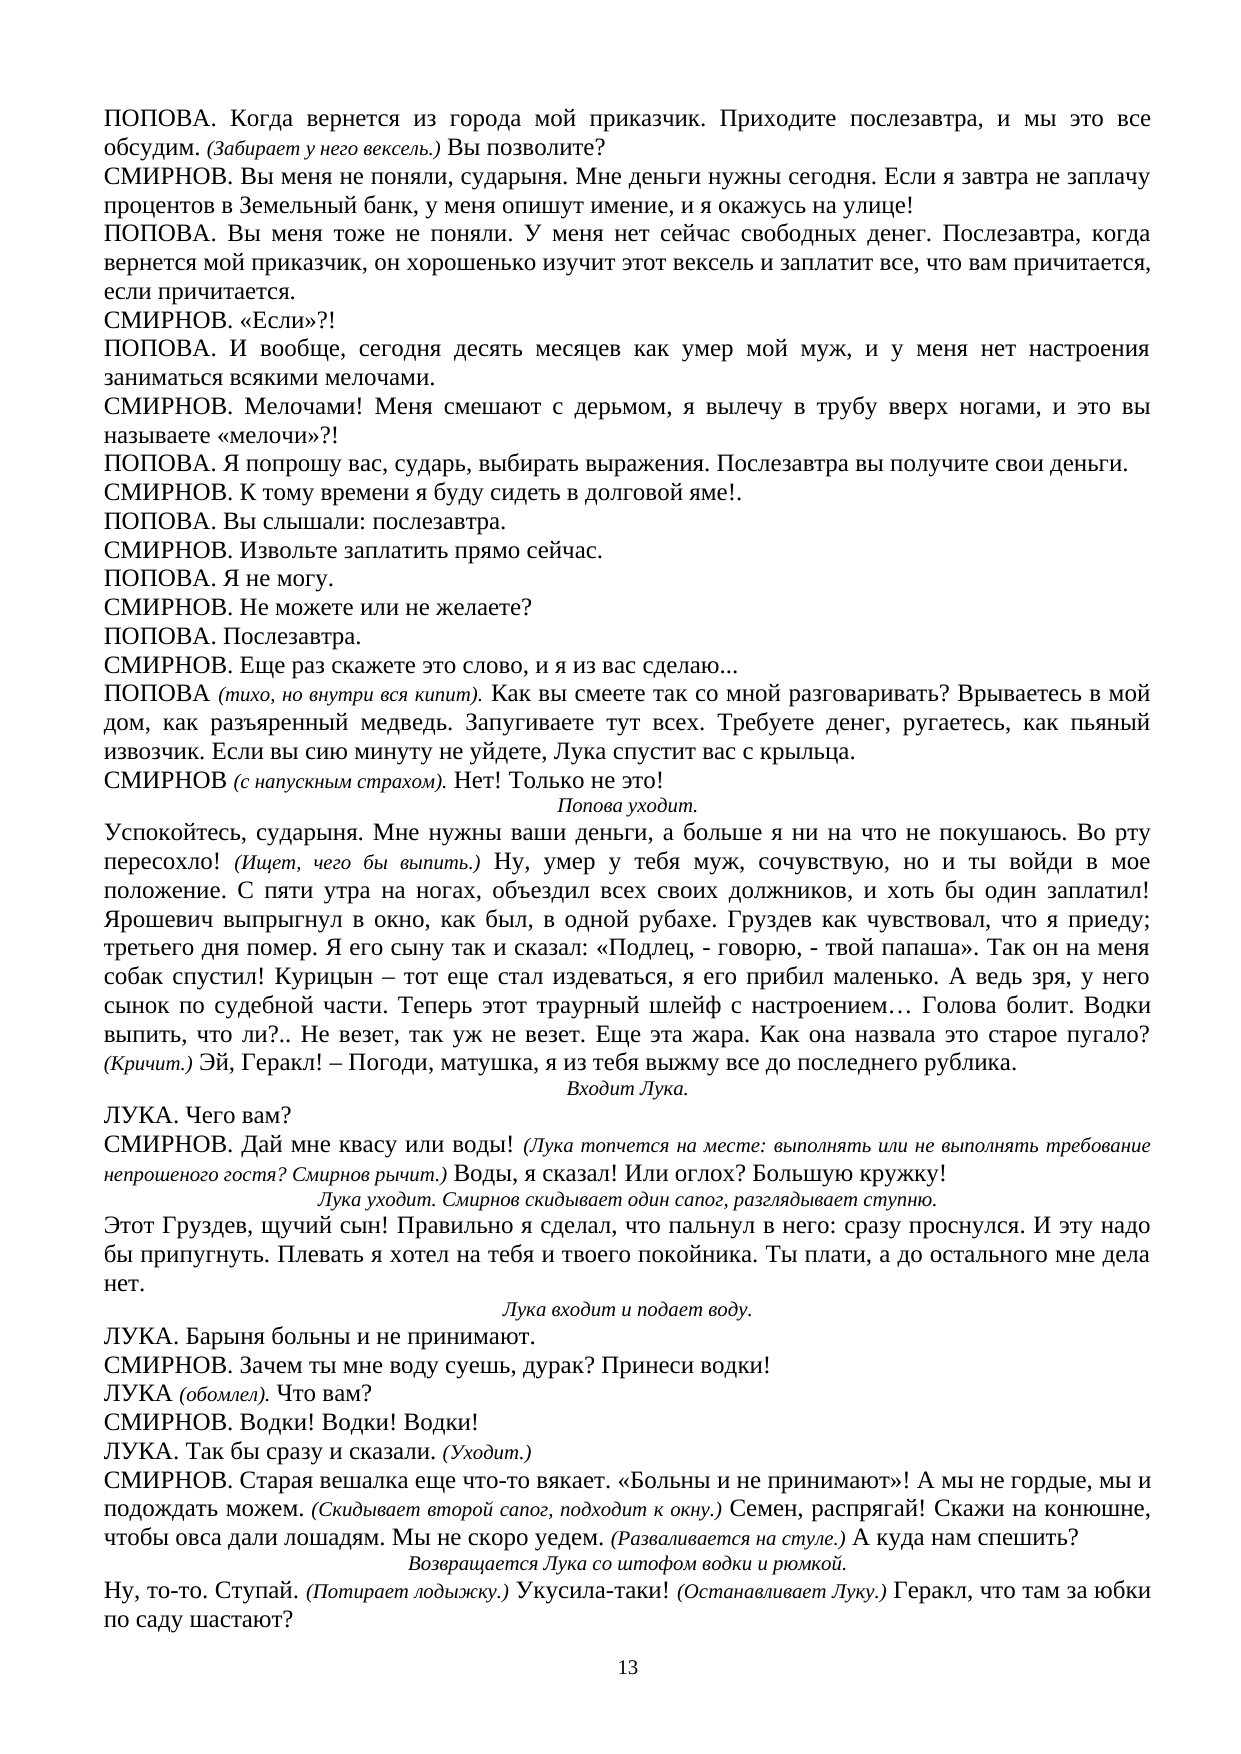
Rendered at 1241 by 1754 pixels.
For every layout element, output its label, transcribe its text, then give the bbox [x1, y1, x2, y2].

text ЛУКА (обомлел). Что вам? [103, 1378, 1152, 1407]
text Попова уходит. [103, 793, 1152, 817]
text СМИРНОВ. Мелочами! Меня смешают с дерьмом, я вылечу в трубу вверх ногами, и это вы называете «мелочи»?! [103, 391, 1152, 448]
text ПОПОВА. И вообще, сегодня десять месяцев как умер мой муж, и у меня нет настроения заниматься всякими мелочами. [103, 333, 1152, 391]
text СМИРНОВ (с напускным страхом). Нет! Только не это! [103, 765, 1152, 793]
text СМИРНОВ. «Если»?! [103, 305, 1152, 333]
text СМИРНОВ. Не можете или не желаете? [103, 592, 1152, 621]
text ПОПОВА. Послезавтра. [103, 621, 1152, 650]
text ПОПОВА (тихо, но внутри вся кипит). Как вы смеете так со мной разговаривать? Врываетесь в мой дом, как разъяренный медведь. Запугиваете тут всех. Требуете денег, ругаетесь, как пьяный извозчик. Если вы сию минуту не уйдете, Лука спустит вас с крыльца. [103, 678, 1152, 765]
text СМИРНОВ. Вы меня не поняли, сударыня. Мне деньги нужны сегодня. Если я завтра не заплачу процентов в Земельный банк, у меня опишут имение, и я окажусь на улице! [103, 161, 1152, 218]
text СМИРНОВ. К тому времени я буду сидеть в долговой яме!. [103, 477, 1152, 506]
text Этот Груздев, щучий сын! Правильно я сделал, что пальнул в него: сразу проснулся. И эту надо бы припугнуть. Плевать я хотел на тебя и твоего покойника. Ты плати, а до остального мне дела нет. [103, 1211, 1152, 1297]
text СМИРНОВ. Старая вешалка еще что-то вякает. «Больны и не принимают»! А мы не гордые, мы и подождать можем. (Скидывает второй сапог, подходит к окну.) Семен, распрягай! Скажи на конюшне, чтобы овса дали лошадям. Мы не скоро уедем. (Разваливается на стуле.) А куда нам спешить? [103, 1465, 1152, 1551]
text СМИРНОВ. Водки! Водки! Водки! [103, 1407, 1152, 1436]
text ЛУКА. Так бы сразу и сказали. (Уходит.) [103, 1436, 1152, 1465]
text ЛУКА. Чего вам? [103, 1100, 1152, 1129]
text Лука входит и подает воду. [103, 1297, 1152, 1321]
text СМИРНОВ. Еще раз скажете это слово, и я из вас сделаю... [103, 650, 1152, 678]
text СМИРНОВ. Зачем ты мне воду суешь, дурак? Принеси водки! [103, 1350, 1152, 1378]
text ПОПОВА. Вы слышали: послезавтра. [103, 506, 1152, 535]
text Входит Лука. [103, 1076, 1152, 1100]
text Лука уходит. Смирнов скидывает один сапог, разглядывает ступню. [103, 1187, 1152, 1211]
text Ну, то-то. Ступай. (Потирает лодыжку.) Укусила-таки! (Останавливает Луку.) Геракл, что там за юбки по саду шастают? [103, 1575, 1152, 1632]
text ПОПОВА. Вы меня тоже не поняли. У меня нет сейчас свободных денег. Послезавтра, когда вернется мой приказчик, он хорошенько изучит этот вексель и заплатит все, что вам причитается, если причитается. [103, 218, 1152, 305]
text ПОПОВА. Я попрошу вас, сударь, выбирать выражения. Послезавтра вы получите свои деньги. [103, 448, 1152, 477]
text СМИРНОВ. Дай мне квасу или воды! (Лука топчется на месте: выполнять или не выполнять требование непрошеного гостя? Смирнов рычит.) Воды, я сказал! Или оглох? Большую кружку! [103, 1129, 1152, 1187]
text СМИРНОВ. Извольте заплатить прямо сейчас. [103, 535, 1152, 563]
text ПОПОВА. Когда вернется из города мой приказчик. Приходите послезавтра, и мы это все обсудим. (Забирает у него вексель.) Вы позволите? [103, 103, 1152, 161]
text Возвращается Лука со штофом водки и рюмкой. [103, 1551, 1152, 1575]
text ПОПОВА. Я не могу. [103, 563, 1152, 592]
text ЛУКА. Барыня больны и не принимают. [103, 1321, 1152, 1350]
text Успокойтесь, сударыня. Мне нужны ваши деньги, а больше я ни на что не покушаюсь. Во рту пересохло! (Ищет, чего бы выпить.) Ну, умер у тебя муж, сочувствую, но и ты войди в мое положение. С пяти утра на ногах, объездил всех своих должников, и хоть бы один заплатил! Ярошевич выпрыгнул в окно, как был, в одной рубахе. Груздев как чувствовал, что я приеду; третьего дня помер. Я его сыну так и сказал: «Подлец, - говорю, - твой папаша». Так он на меня собак спустил! Курицын – тот еще стал издеваться, я его прибил маленько. А ведь зря, у него сынок по судебной части. Теперь этот траурный шлейф с настроением… Голова болит. Водки выпить, что ли?.. Не везет, так уж не везет. Еще эта жара. Как она назвала это старое пугало? (Кричит.) Эй, Геракл! – Погоди, матушка, я из тебя выжму все до последнего рублика. [103, 817, 1152, 1076]
